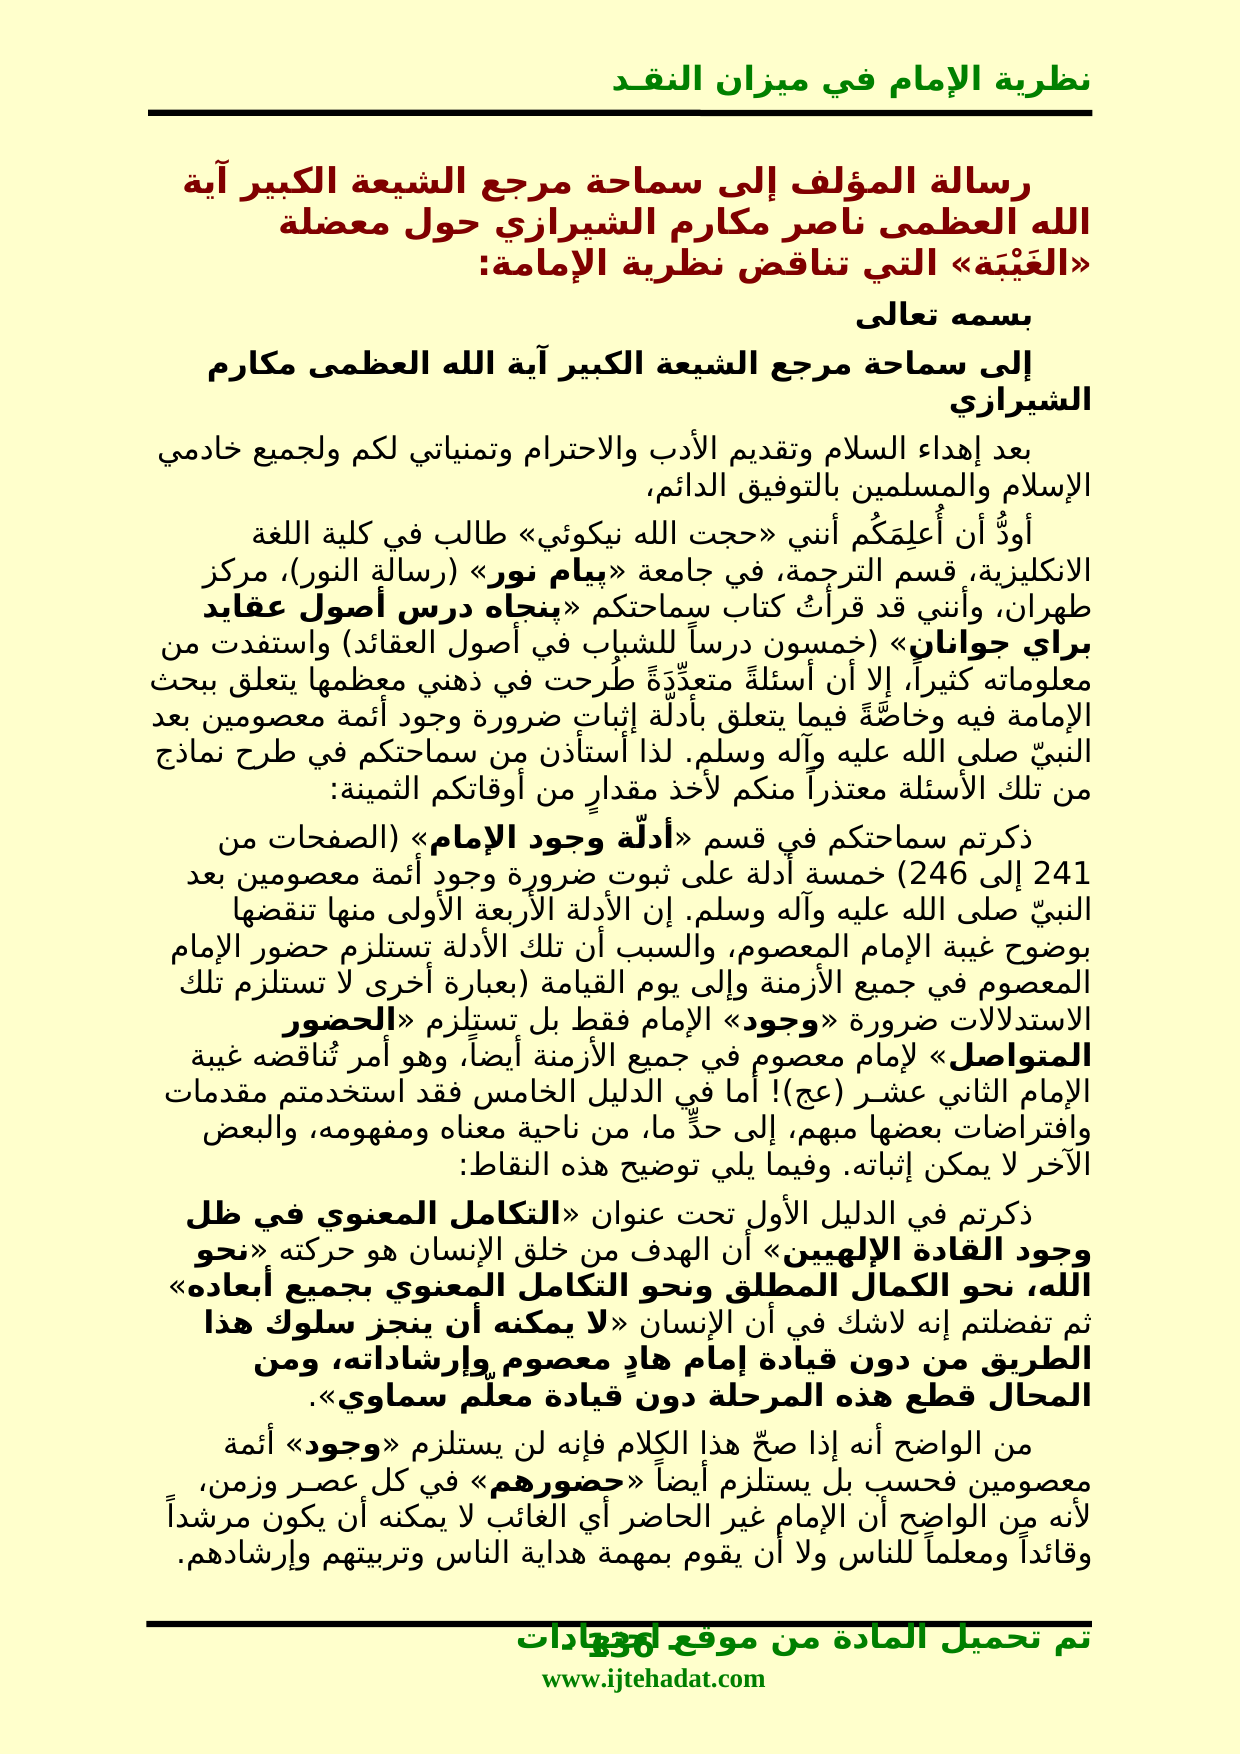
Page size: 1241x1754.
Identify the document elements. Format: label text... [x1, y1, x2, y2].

text ذكرتم سماحتكم في قسم «أدلّة وجود الإمام» (الصفحات من 241 إلى 246) خمسة أدلة على ثبوت ضرورة وجود أئمة معصومين بعد النبيّ صلى الله عليه وآله وسلم. إن الأدلة الأربعة الأولى منها تنقضها بوضوح غيبة الإمام المعصوم، والسبب أن تلك الأدلة تستلزم حضور الإمام المعصوم في جميع الأزمنة وإلى يوم القيامة (بعبارة أخرى لا تستلزم تلك الاستدلالات ضرورة «وجود» الإمام فقط بل تستلزم «الحضور المتواصل» لإمام معصوم في جميع الأزمنة أيضاً، وهو أمر تُناقضه غيبة الإمام الثاني عشـر (عج)! أما في الدليل الخامس فقد استخدمتم مقدمات وافتراضات بعضها مبهم، إلى حدٍّ ما، من ناحية معناه ومفهومه، والبعض الآخر لا يمكن إثباته. وفيما يلي توضيح هذه النقاط: [148, 819, 1092, 1183]
text أودُّ أن أُعلِمَكُم أنني «حجت الله نيكوئي» طالب في كلية اللغة الانكليزية، قسم الترجمة، في جامعة «پيام نور» (رسالة النور)، مركز طهران، وأنني قد قرأتُ كتاب سماحتكم «پنجاه درس أصول عقايد براي جوانان» (خمسون درساً للشباب في أصول العقائد) واستفدت من معلوماته كثيراً، إلا أن أسئلةً متعدِّدَةً طُرحت في ذهني معظمها يتعلق ببحث الإمامة فيه وخاصَّةً فيما يتعلق بأدلّة إثبات ضرورة وجود أئمة معصومين بعد النبيّ صلى الله عليه وآله وسلم. لذا أستأذن من سماحتكم في طرح نماذج من تلك الأسئلة معتذراً منكم لأخذ مقدارٍ من أوقاتكم الثمينة: [148, 516, 1092, 807]
subtitle إلى سماحة مرجع الشيعة الكبير آية الله العظمى مكارم الشيرازي [148, 345, 1092, 418]
text بسمه تعالى [148, 296, 1092, 333]
text بعد إهداء السلام وتقديم الأدب والاحترام وتمنياتي لكم ولجميع خادمي الإسلام والمسلمين بالتوفيق الدائم، [148, 431, 1092, 503]
text ذكرتم في الدليل الأول تحت عنوان «التكامل المعنوي في ظل وجود القادة الإلهيين» أن الهدف من خلق الإنسان هو حركته «نحو الله، نحو الكمال المطلق ونحو التكامل المعنوي بجميع أبعاده» ثم تفضلتم إنه لاشك في أن الإنسان «لا يمكنه أن ينجز سلوك هذا الطريق من دون قيادة إمام هادٍ معصوم وإرشاداته، ومن المحال قطع هذه المرحلة دون قيادة معلّم سماوي». [148, 1195, 1092, 1413]
text رسالة المؤلف إلى سماحة مرجع الشيعة الكبير آية الله العظمى ناصر مكارم الشيرازي حول معضلة «الغَيْبَة» التي تناقض نظرية الإمامة: [148, 160, 1092, 284]
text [148, 1426, 1092, 1571]
